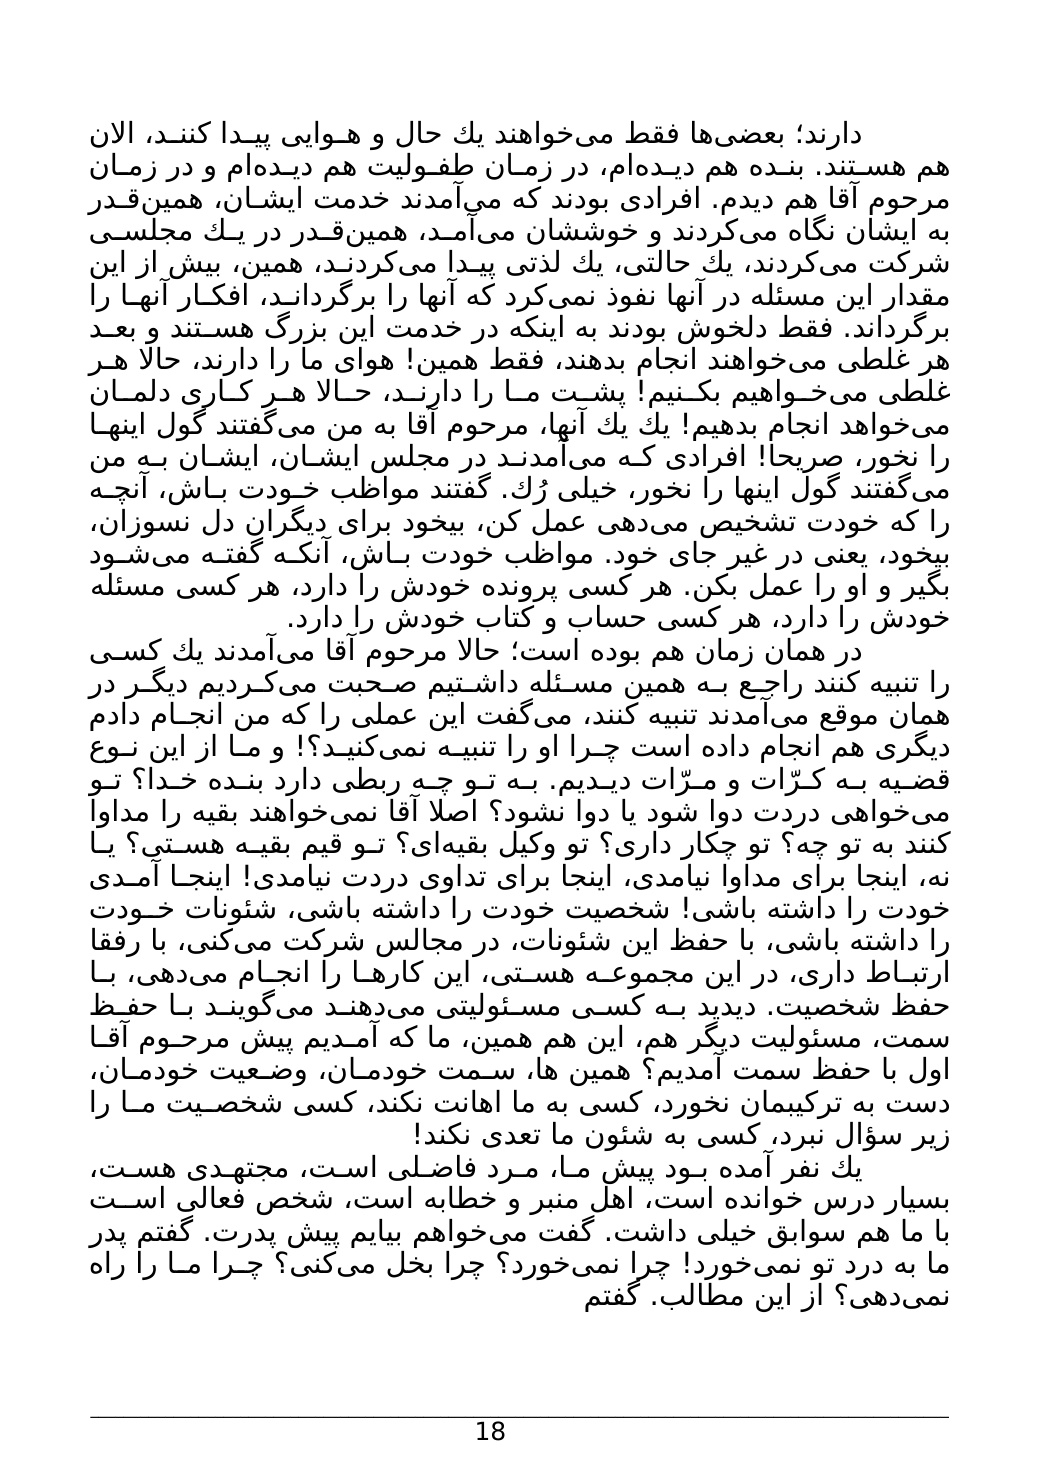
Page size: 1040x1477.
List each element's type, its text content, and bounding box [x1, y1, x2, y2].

text دارند؛ بعضی‌ها فقط می‌خواهند یك حال و هوایی پیدا كنند، الان هم هستند. بنده هم دیده‌ام، در زمان طفولیت هم دیده‌ام و در زمان مرحوم آقا هم دیدم. افرادی بودند كه می‌آمدند خدمت ایشان، همین‌قدر به ایشان نگاه می‌كردند و خوششان می‌آمد، همین‌قدر در یك مجلسی شركت می‌كردند، یك حالتی، یك لذتی پیدا می‌كردند، همین، بیش از این مقدار این مسئله در آنها نفوذ نمی‌كرد كه آنها را برگرداند، افكار آنها را برگرداند. فقط دلخوش بودند به اینكه در خدمت این بزرگ هستند و بعد هر غلطی می‌خواهند انجام بدهند، فقط همین! هوای ما را دارند، حالا هر غلطی می‌خواهیم بكنیم! پشت ما را دارند، حالا هر كاری دلمان می‌خواهد انجام بدهیم! یك یك آنها، مرحوم آقا به من می‌گفتند گول اینها را نخور، صریحا! افرادی كه می‌آمدند در مجلس ایشان، ایشان به من می‌گفتند گول اینها را نخور، خیلی رُك. گفتند مواظب خودت باش، آنچه را كه خودت تشخیص می‌دهی عمل كن، بیخود برای دیگران دل نسوزان، بیخود، یعنی در غیر جای خود. مواظب خودت باش، آنكه گفته می‌شود بگیر و او را عمل بكن. هر كسی پرونده خودش را دارد، هر كسی مسئله خودش را دارد، هر كسی حساب و كتاب خودش را دارد. [89, 118, 951, 635]
text در همان زمان هم بوده است؛ حالا مرحوم آقا می‌آمدند یك كسی را تنبیه كنند راجع به همین مسئله داشتیم صحبت می‌كردیم دیگر در همان موقع می‌آمدند تنبیه كنند، می‌گفت این عملی را كه من انجام دادم دیگری هم انجام داده است چرا او را تنبیه نمی‌كنید؟! و ما از این نوع قضیه به كرّات و مرّات دیدیم. به تو چه ربطی دارد بنده خدا؟ تو می‌خواهی دردت دوا شود یا دوا نشود؟ اصلا آقا نمی‌خواهند بقیه را مداوا كنند به تو چه؟ تو چكار داری؟ تو وكیل بقیه‌ای؟ تو قیم بقیه هستی؟ یا نه، اینجا برای مداوا نیامدی، اینجا برای تداوی دردت نیامدی! اینجا آمدی خودت را داشته باشی! شخصیت خودت را داشته باشی، شئونات خودت را داشته باشی، با حفظ این شئونات، در مجالس شركت می‌كنی، با رفقا ارتباط داری، در این مجموعه هستی، این كارها را انجام می‌دهی، با حفظ شخصیت. دیدید به كسی مسئولیتی می‌دهند می‌گویند با حفظ سمت، مسئولیت دیگر هم، این هم همین، ما كه آمدیم پیش مرحوم آقا اول با حفظ سمت آمدیم؟ همین ها، سمت خودمان، وضعیت خودمان، دست به تركیبمان نخورد، كسی به ما اهانت نكند، كسی شخصیت ما را زیر سؤال نبرد، كسی به شئون ما تعدی نكند! [89, 635, 951, 1151]
text یك نفر آمده بود پیش ما، مرد فاضلی است، مجتهدی هست، بسیار درس خوانده است، اهل منبر و خطابه است، شخص فعالی است با ما هم سوابق خیلی داشت. گفت می‌خواهم بیایم پیش پدرت. گفتم پدر ما به درد تو نمی‌خورد! چرا نمی‌خورد؟ چرا بخل می‌كنی؟ چرا ما را راه نمی‌دهی؟ از این مطالب. گفتم‌ [89, 1151, 951, 1313]
